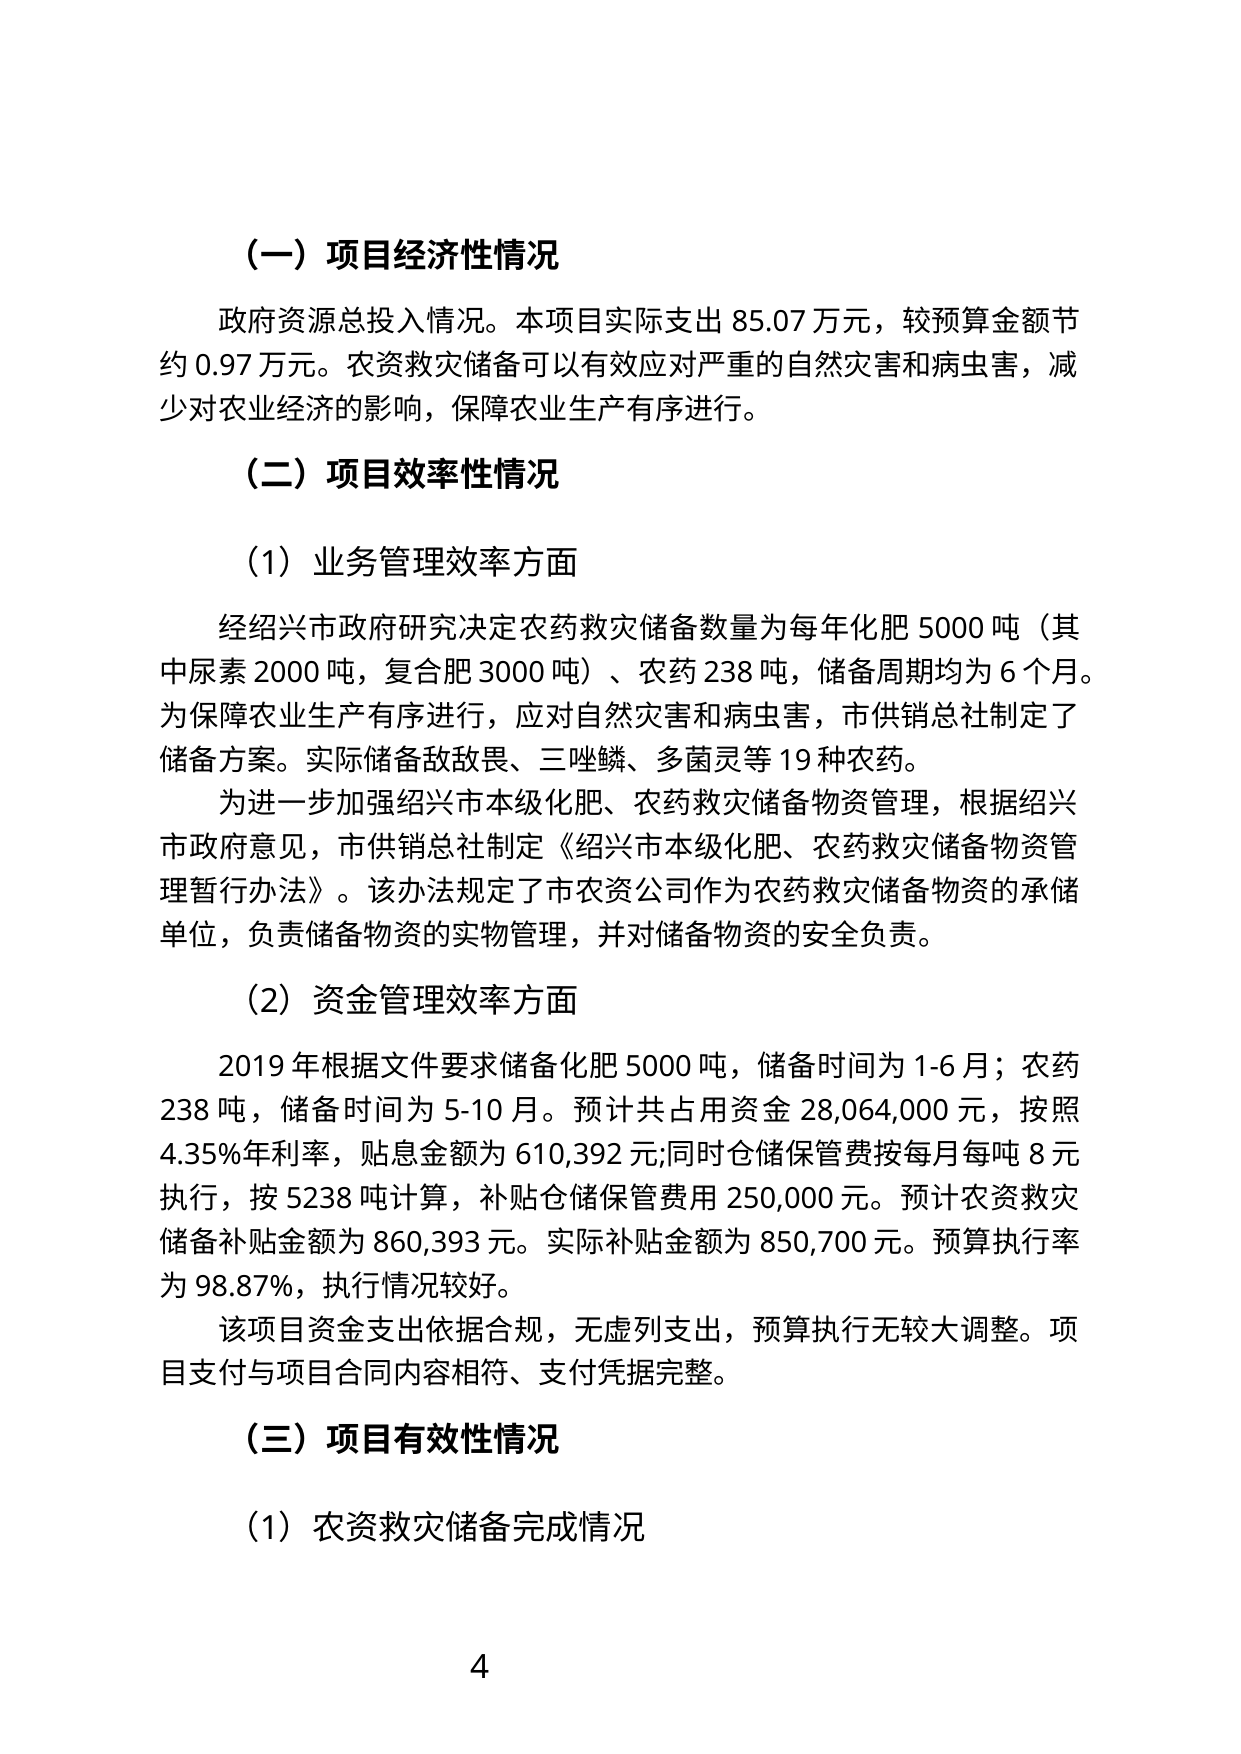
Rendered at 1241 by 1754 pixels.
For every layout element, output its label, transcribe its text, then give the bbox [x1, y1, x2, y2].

text （一）项目经济性情况 [159, 209, 1081, 297]
text 该项目资金支出依据合规，无虚列支出，预算执行无较大调整。项目支付与项目合同内容相符、支付凭据完整。 [159, 1305, 1081, 1393]
text 为进一步加强绍兴市本级化肥、农药救灾储备物资管理，根据绍兴市政府意见，市供销总社制定《绍兴市本级化肥、农药救灾储备物资管理暂行办法》。该办法规定了市农资公司作为农药救灾储备物资的承储单位，负责储备物资的实物管理，并对储备物资的安全负责。 [159, 779, 1081, 954]
text 政府资源总投入情况。本项目实际支出85.07万元，较预算金额节约0.97万元。农资救灾储备可以有效应对严重的自然灾害和病虫害，减少对农业经济的影响，保障农业生产有序进行。 [159, 297, 1081, 428]
text （1）业务管理效率方面 [159, 516, 1081, 604]
text （三）项目有效性情况 [159, 1393, 1081, 1481]
text （1）农资救灾储备完成情况 [159, 1481, 1081, 1568]
text （二）项目效率性情况 [159, 428, 1081, 516]
text 2019年根据文件要求储备化肥5000吨，储备时间为1-6月；农药238吨，储备时间为5-10月。预计共占用资金28,064,000元，按照4.35%年利率，贴息金额为610,392元;同时仓储保管费按每月每吨8元执行，按5238吨计算，补贴仓储保管费用250,000元。预计农资救灾储备补贴金额为860,393元。实际补贴金额为850,700元。预算执行率为98.87%，执行情况较好。 [159, 1042, 1081, 1305]
text （2）资金管理效率方面 [159, 954, 1081, 1042]
text 经绍兴市政府研究决定农药救灾储备数量为每年化肥5000吨（其中尿素2000吨，复合肥3000吨）、农药238吨，储备周期均为6个月。为保障农业生产有序进行，应对自然灾害和病虫害，市供销总社制定了储备方案。实际储备敌敌畏、三唑鳞、多菌灵等19种农药。 [159, 604, 1081, 779]
